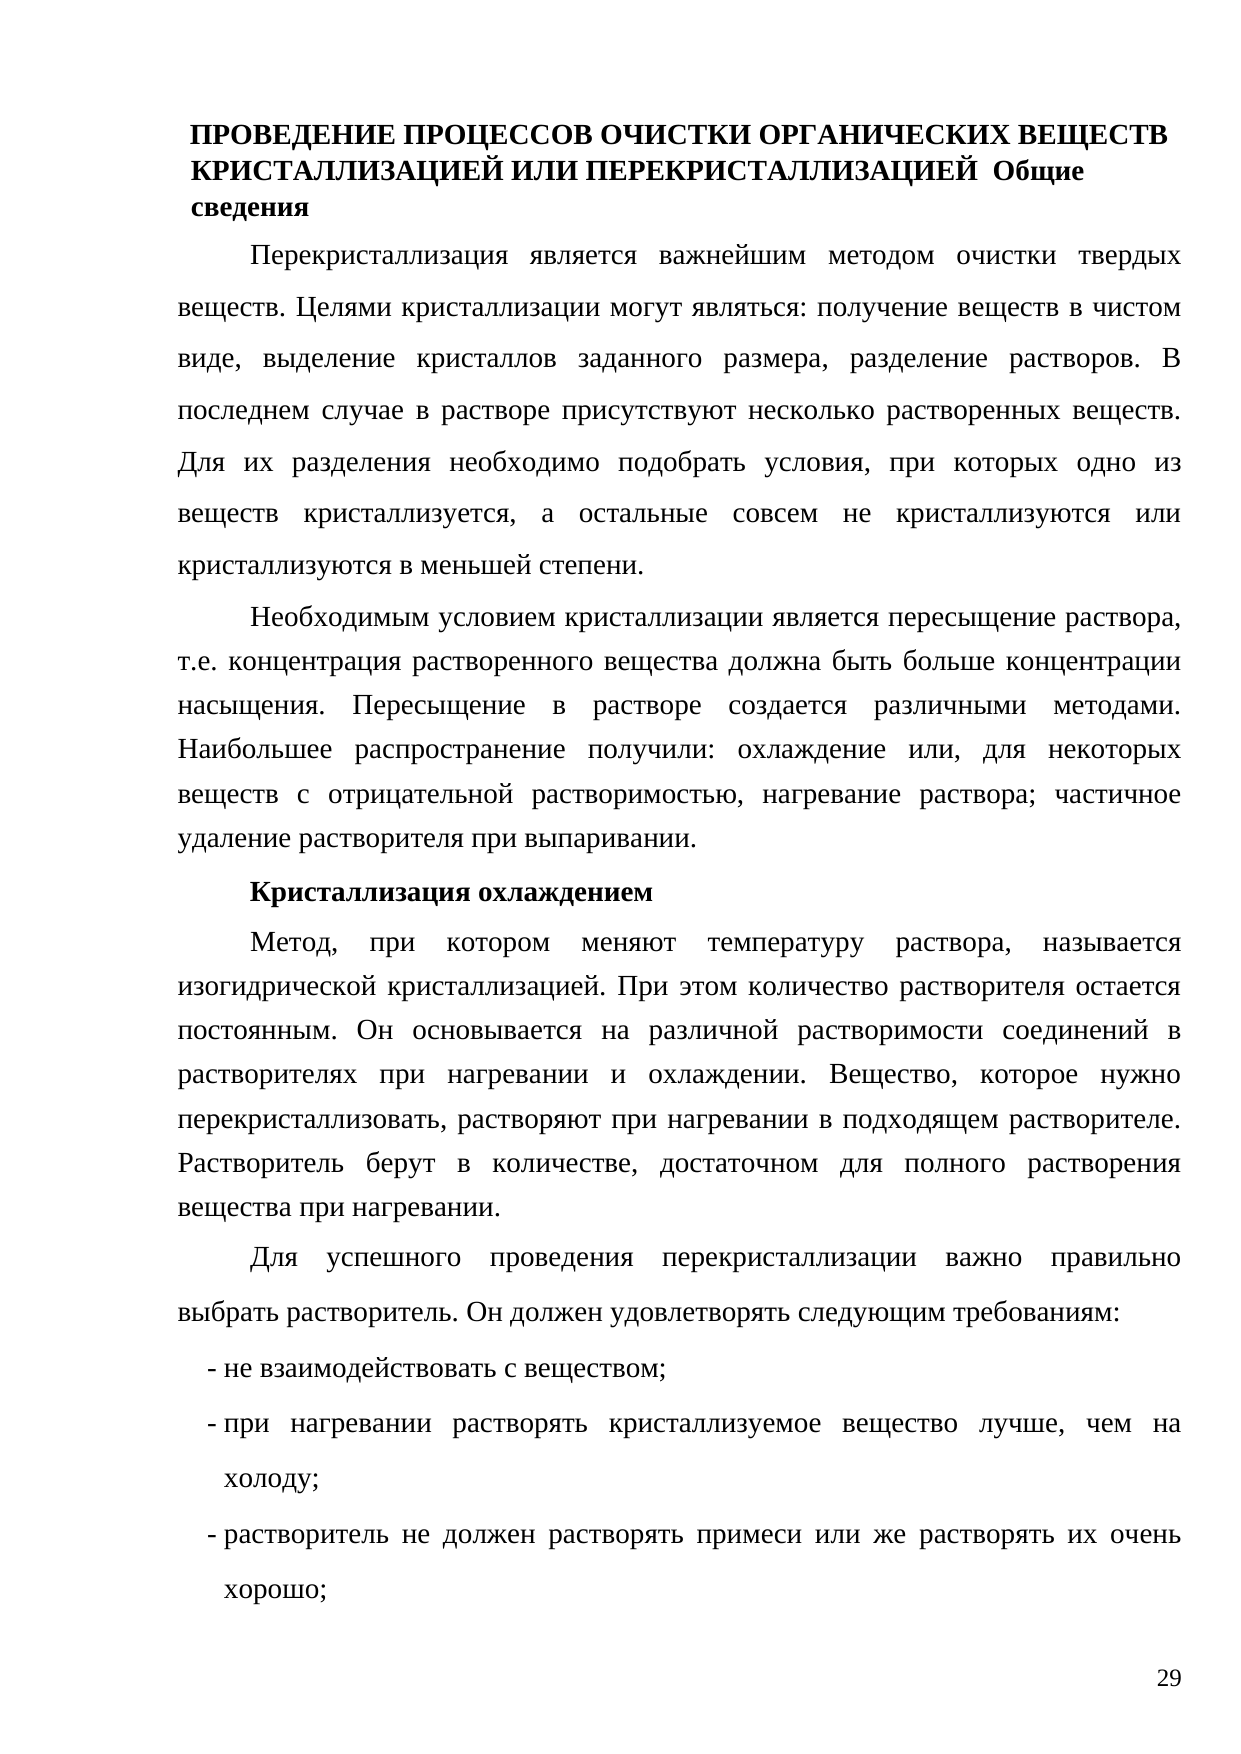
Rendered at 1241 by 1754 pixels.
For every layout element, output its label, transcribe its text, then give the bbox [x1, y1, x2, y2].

text Метод, при котором меняют температуру раствора, называется изогидрической кристаллизацией. При этом количество растворителя остается постоянным. Он основывается на различной растворимости соединений в растворителях при нагревании и охлаждении. Вещество, которое нужно перекристаллизовать, растворяют при нагревании в подходящем растворителе. Растворитель берут в количестве, достаточном для полного растворения вещества при нагревании. [177, 924, 1182, 1223]
subtitle ПРОВЕДЕНИЕ ПРОЦЕССОВ ОЧИСТКИ ОРГАНИЧЕСКИХ ВЕЩЕСТВ КРИСТАЛЛИЗАЦИЕЙ ИЛИ ПЕРЕКРИСТАЛЛИЗАЦИЕЙ Общие сведения [189, 117, 1190, 223]
list растворитель не должен растворять примеси или же растворять их очень хорошо; [207, 1516, 1182, 1605]
text Необходимым условием кристаллизации является пересыщение раствора, т.е. концентрация растворенного вещества должна быть больше концентрации насыщения. Пересыщение в растворе создается различными методами. Наибольшее распространение получили: охлаждение или, для некоторых веществ с отрицательной растворимостью, нагревание раствора; частичное удаление растворителя при выпаривании. [177, 599, 1182, 854]
subtitle Кристаллизация охлаждением [249, 874, 1190, 907]
list при нагревании растворять кристаллизуемое вещество лучше, чем на холоду; [207, 1406, 1182, 1494]
text Для успешного проведения перекристаллизации важно правильно выбрать растворитель. Он должен удовлетворять следующим требованиям: [177, 1239, 1182, 1328]
text Перекристаллизация является важнейшим методом очистки твердых веществ. Целями кристаллизации могут являться: получение веществ в чистом виде, выделение кристаллов заданного размера, разделение растворов. В последнем случае в растворе присутствуют несколько растворенных веществ. Для их разделения необходимо подобрать условия, при которых одно из веществ кристаллизуется, а остальные совсем не кристаллизуются или кристаллизуются в меньшей степени. [177, 237, 1182, 580]
list не взаимодействовать с веществом; [207, 1350, 1182, 1384]
